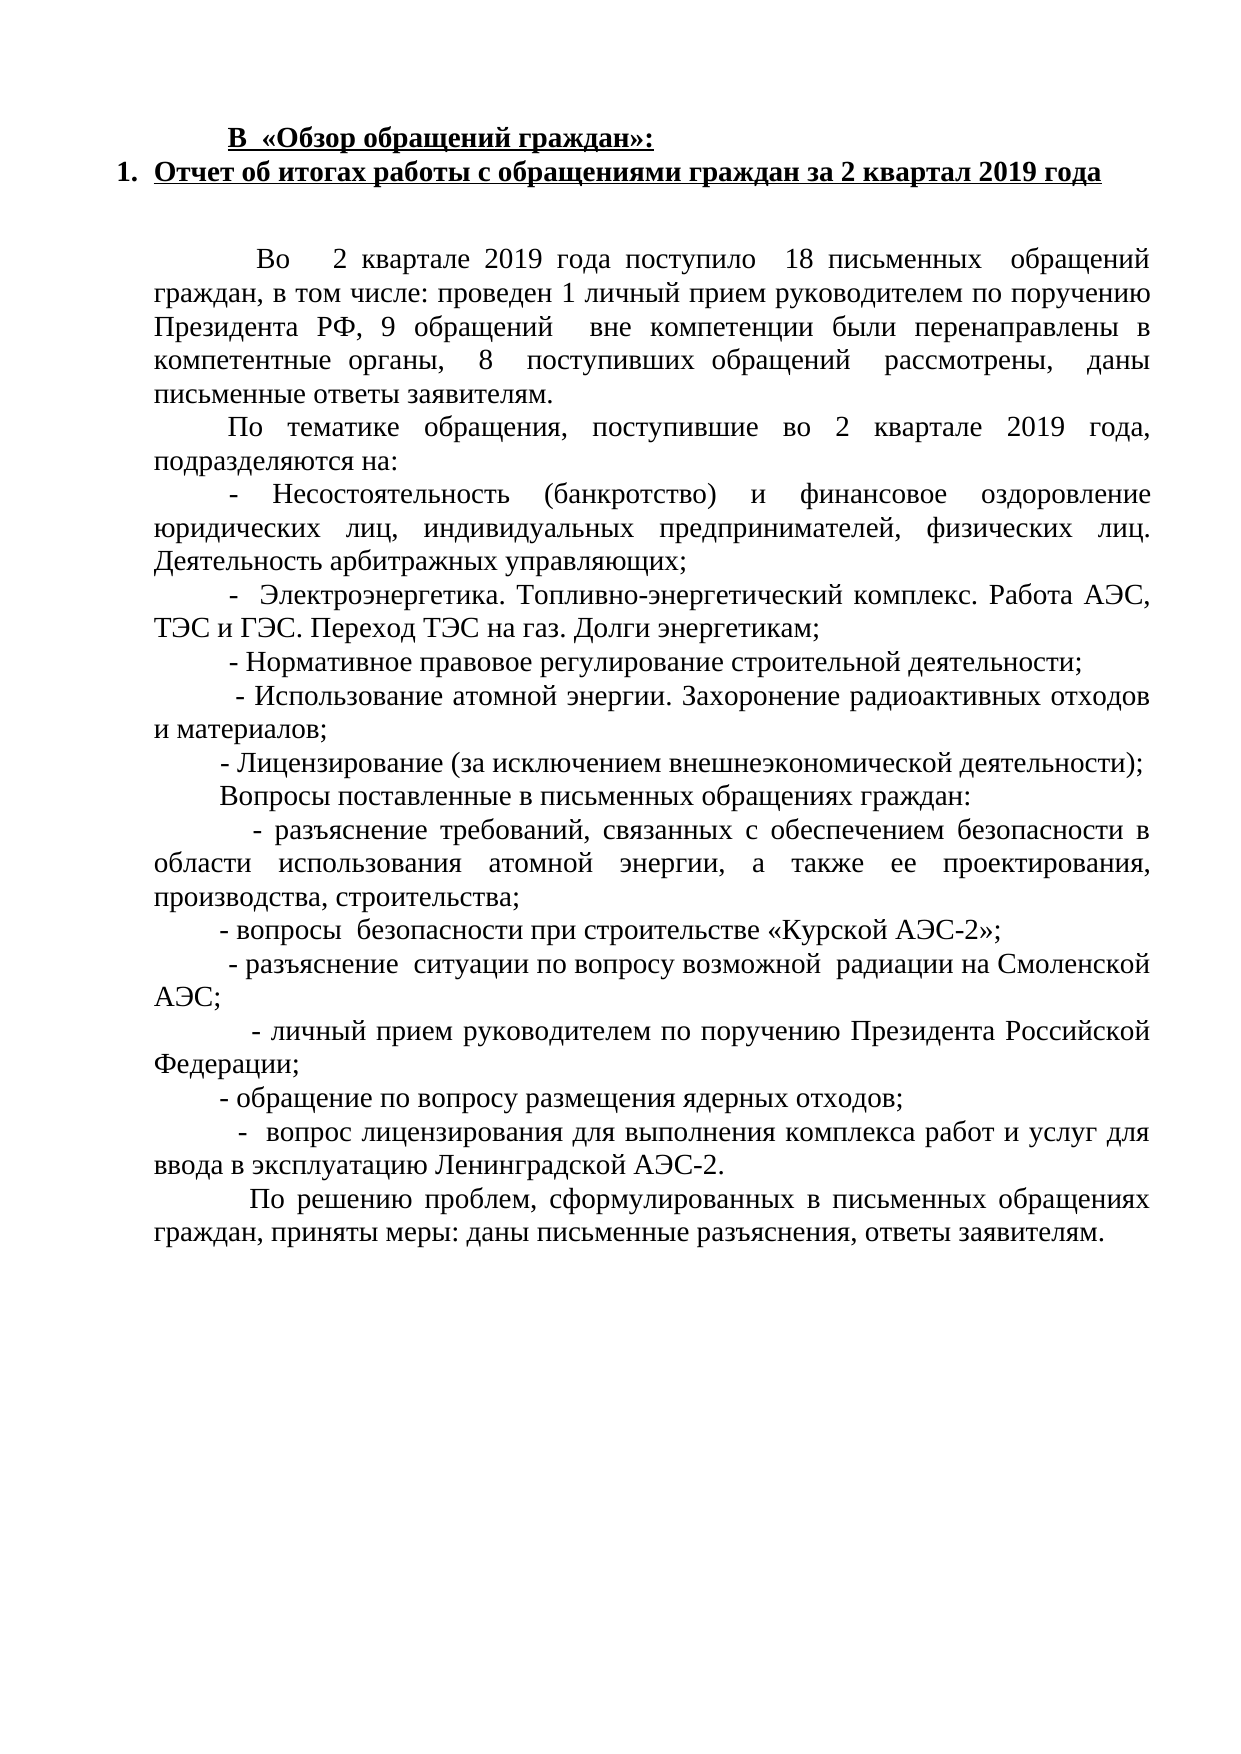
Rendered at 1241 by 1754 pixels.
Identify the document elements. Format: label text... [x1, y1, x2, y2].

text В «Обзор обращений граждан»: [153, 120, 1152, 154]
text По решению проблем, сформулированных в письменных обращениях граждан, приняты меры: даны письменные разъяснения, ответы заявителям. [153, 1181, 1152, 1248]
text Вопросы поставленные в письменных обращениях граждан: [153, 778, 1152, 812]
text - Электроэнергетика. Топливно-энергетический комплекс. Работа АЭС, ТЭС и ГЭС. Переход ТЭС на газ. Долги энергетикам; [153, 577, 1152, 644]
list Отчет об итогах работы с обращениями граждан за 2 квартал 2019 года [116, 154, 1152, 187]
text - Несостоятельность (банкротство) и финансовое оздоровление юридических лиц, индивидуальных предпринимателей, физических лиц. Деятельность арбитражных управляющих; [153, 476, 1152, 577]
text - вопросы безопасности при строительстве «Курской АЭС-2»; [153, 912, 1152, 946]
text - Использование атомной энергии. Захоронение радиоактивных отходов и материалов; [153, 678, 1152, 745]
text Во 2 квартале 2019 года поступило 18 письменных обращений граждан, в том числе: проведен 1 личный прием руководителем по поручению Президента РФ, 9 обращений вне компетенции были перенаправлены в компетентные органы, 8 поступивших обращений рассмотрены, даны письменные ответы заявителям. [153, 242, 1152, 409]
text - Нормативное правовое регулирование строительной деятельности; [153, 644, 1152, 678]
text По тематике обращения, поступившие во 2 квартале 2019 года, подразделяются на: [153, 409, 1152, 476]
text - разъяснение ситуации по вопросу возможной радиации на Смоленской АЭС; [153, 946, 1152, 1013]
text - разъяснение требований, связанных с обеспечением безопасности в области использования атомной энергии, а также ее проектирования, производства, строительства; [153, 812, 1152, 912]
text - вопрос лицензирования для выполнения комплекса работ и услуг для ввода в эксплуатацию Ленинградской АЭС-2. [153, 1114, 1152, 1181]
text - обращение по вопросу размещения ядерных отходов; [153, 1080, 1152, 1114]
text - личный прием руководителем по поручению Президента Российской Федерации; [153, 1013, 1152, 1080]
text - Лицензирование (за исключением внешнеэкономической деятельности); [153, 745, 1152, 778]
